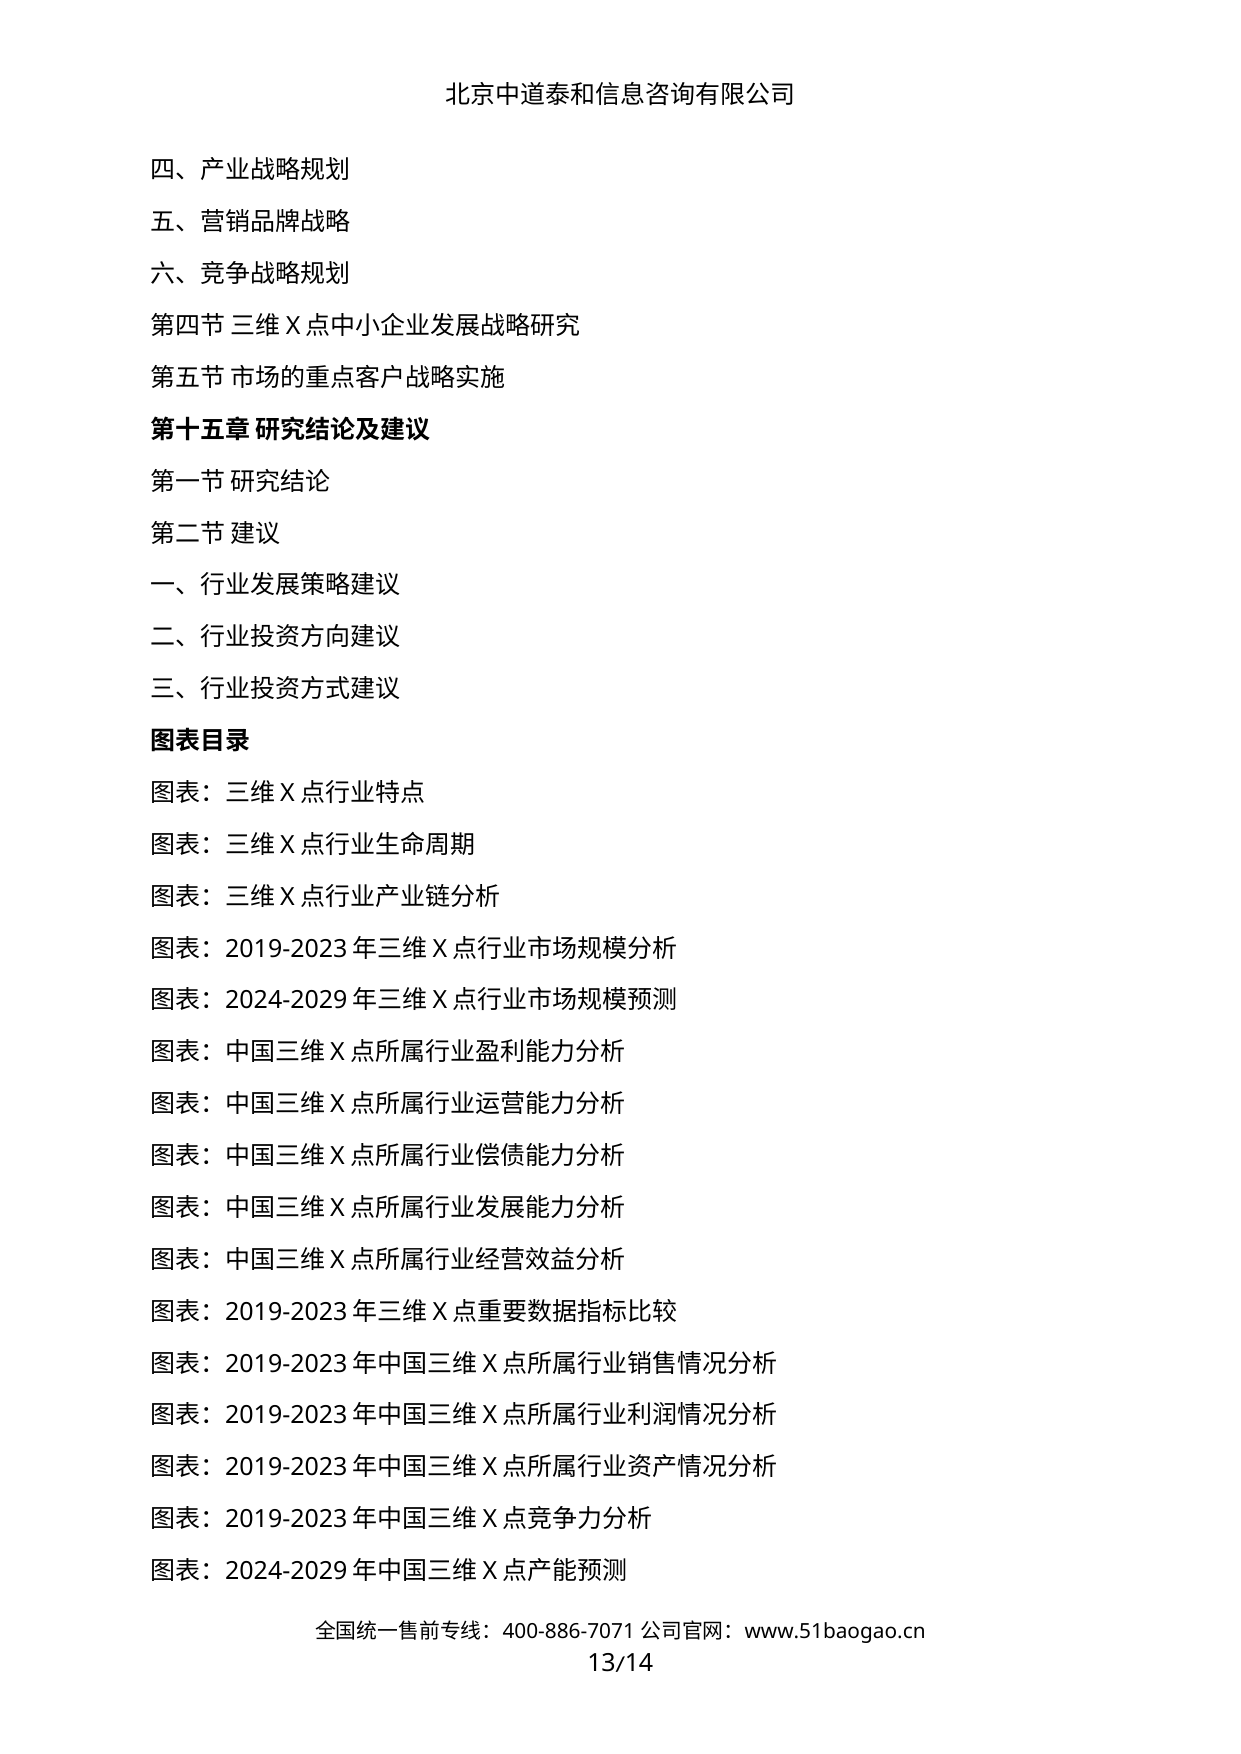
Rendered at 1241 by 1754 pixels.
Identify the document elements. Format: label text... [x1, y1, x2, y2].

text 第四节 三维X点中小企业发展战略研究 [150, 306, 1090, 342]
text 图表：2019-2023年中国三维X点所属行业利润情况分析 [150, 1395, 1090, 1431]
text 图表：中国三维X点所属行业经营效益分析 [150, 1239, 1090, 1276]
text 图表：三维X点行业产业链分析 [150, 876, 1090, 912]
text 第十五章 研究结论及建议 [150, 409, 1090, 446]
text 第五节 市场的重点客户战略实施 [150, 357, 1090, 394]
text 图表：中国三维X点所属行业发展能力分析 [150, 1187, 1090, 1224]
text 图表：2019-2023年三维X点重要数据指标比较 [150, 1291, 1090, 1327]
text 图表：中国三维X点所属行业偿债能力分析 [150, 1136, 1090, 1172]
text 图表：2019-2023年中国三维X点所属行业资产情况分析 [150, 1447, 1090, 1483]
text 图表目录 [150, 721, 1090, 757]
text 图表：中国三维X点所属行业盈利能力分析 [150, 1032, 1090, 1068]
text 图表：三维X点行业生命周期 [150, 824, 1090, 861]
text 图表：2019-2023年中国三维X点所属行业销售情况分析 [150, 1343, 1090, 1379]
text 第一节 研究结论 [150, 461, 1090, 497]
text 第二节 建议 [150, 513, 1090, 549]
text 图表：2019-2023年中国三维X点竞争力分析 [150, 1499, 1090, 1535]
text 图表：2019-2023年三维X点行业市场规模分析 [150, 928, 1090, 964]
text 二、行业投资方向建议 [150, 617, 1090, 653]
text 六、竞争战略规划 [150, 254, 1090, 290]
text 图表：三维X点行业特点 [150, 772, 1090, 809]
text 图表：中国三维X点所属行业运营能力分析 [150, 1084, 1090, 1120]
text 图表：2024-2029年中国三维X点产能预测 [150, 1551, 1090, 1587]
text 图表：2024-2029年三维X点行业市场规模预测 [150, 980, 1090, 1016]
text 四、产业战略规划 [150, 150, 1090, 186]
text 五、营销品牌战略 [150, 202, 1090, 238]
text 三、行业投资方式建议 [150, 669, 1090, 705]
text 一、行业发展策略建议 [150, 565, 1090, 601]
